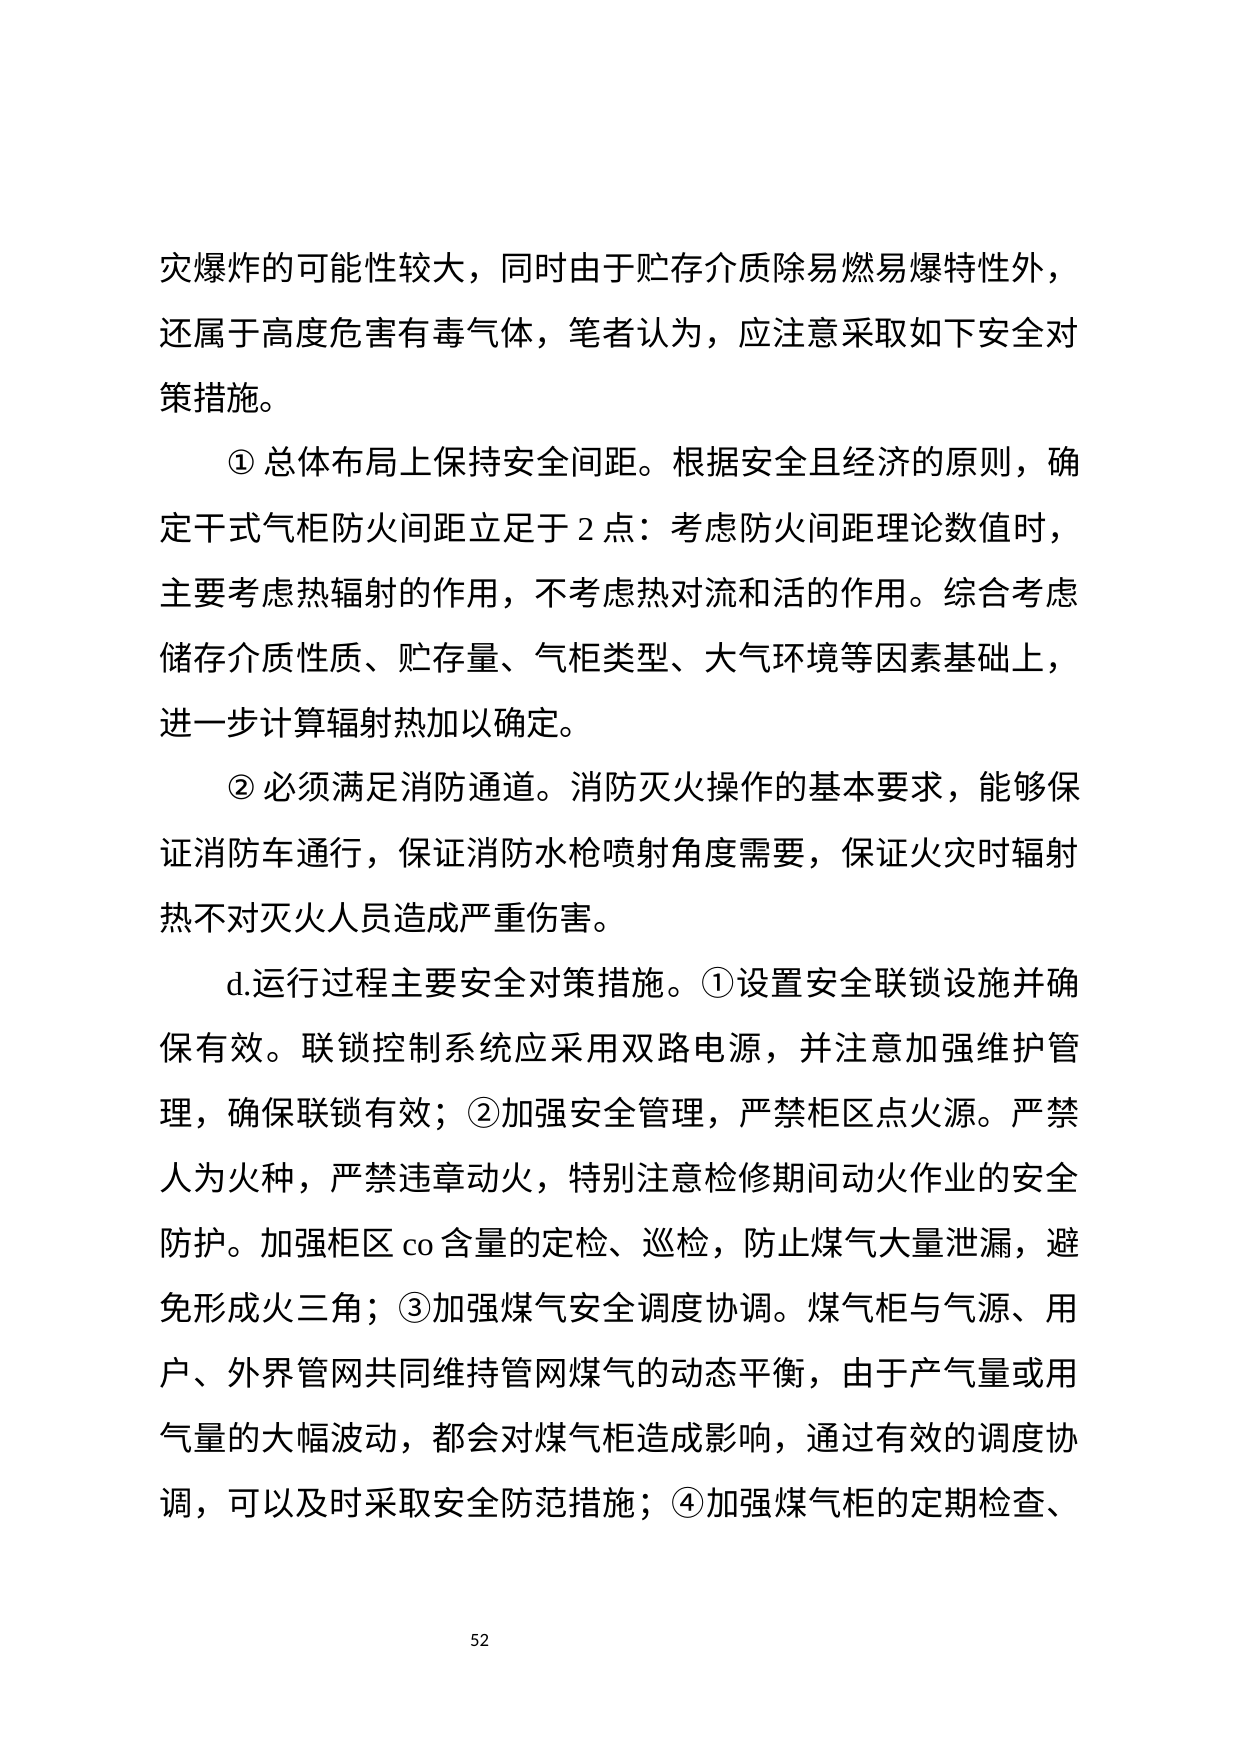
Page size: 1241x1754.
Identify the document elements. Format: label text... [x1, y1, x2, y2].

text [159, 233, 1081, 428]
text ②必须满足消防通道。消防灭火操作的基本要求，能够保证消防车通行，保证消防水枪喷射角度需要，保证火灾时辐射热不对灭火人员造成严重伤害。 [159, 753, 1081, 948]
text ①总体布局上保持安全间距。根据安全且经济的原则，确定干式气柜防火间距立足于2点：考虑防火间距理论数值时，主要考虑热辐射的作用，不考虑热对流和活的作用。综合考虑储存介质性质、贮存量、气柜类型、大气环境等因素基础上，进一步计算辐射热加以确定。 [159, 428, 1081, 753]
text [159, 948, 1081, 1533]
